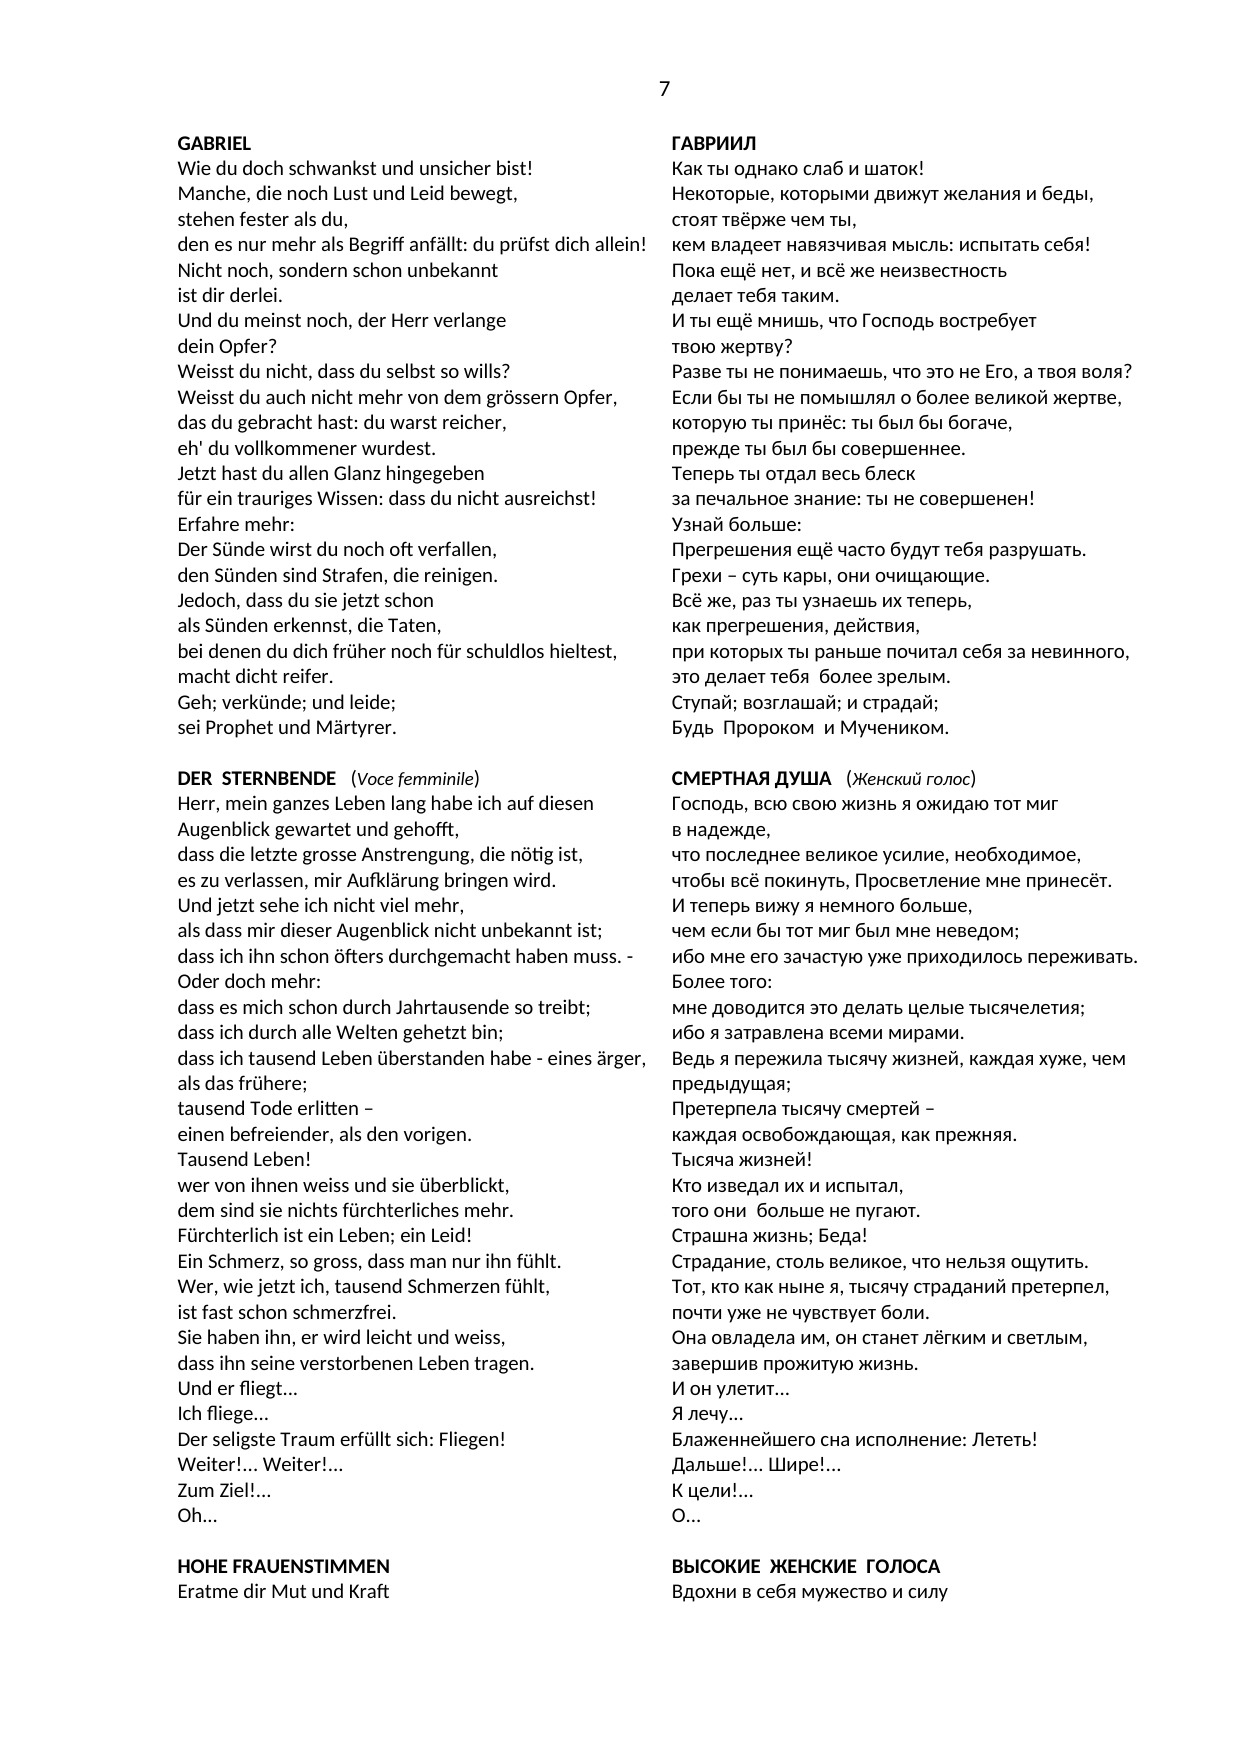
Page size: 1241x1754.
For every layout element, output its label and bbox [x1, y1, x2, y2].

table_header [660, 130, 1155, 1604]
table_header [166, 130, 660, 1604]
